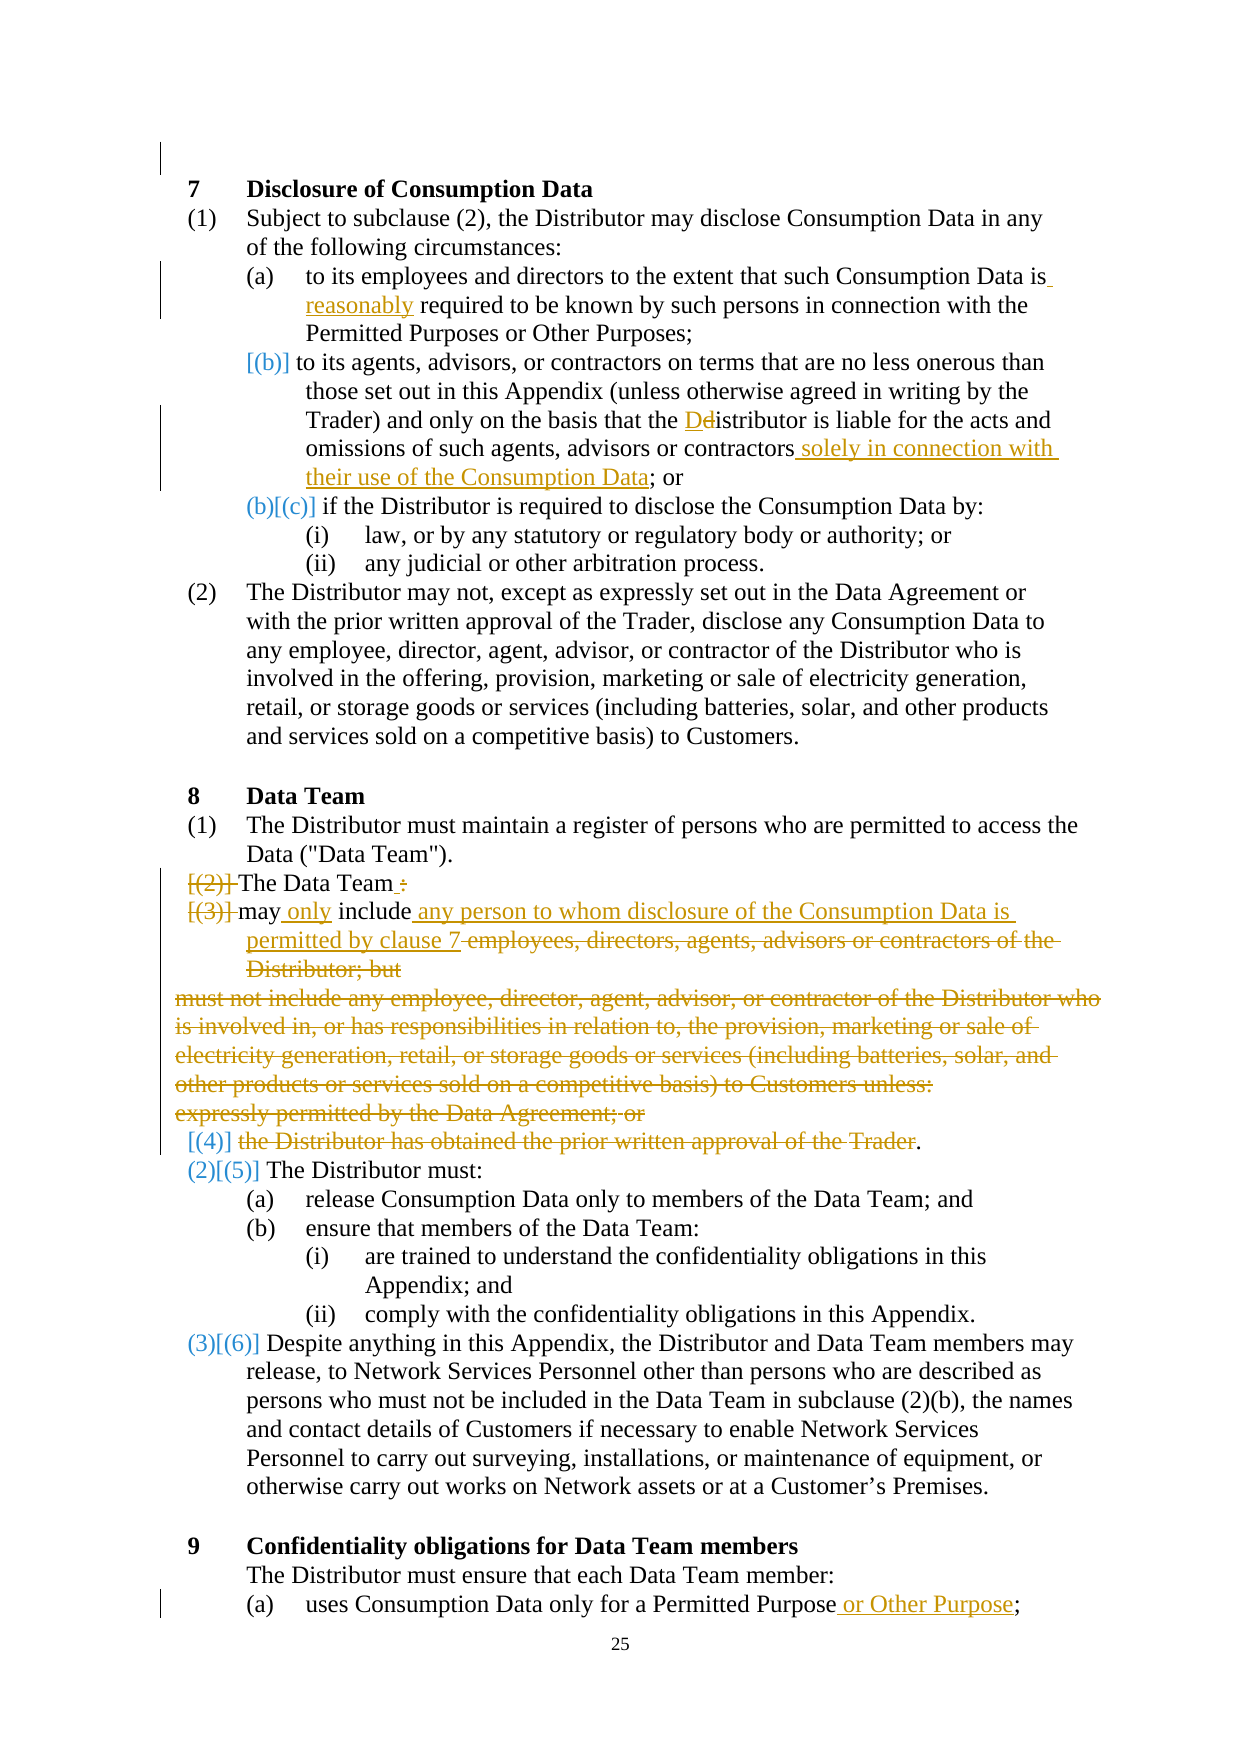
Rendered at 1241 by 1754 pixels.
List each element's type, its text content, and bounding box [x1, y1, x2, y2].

list to its employees and directors to the extent that such Consumption Data is required to be known by such persons in connection with the Permitted Purposes or Other Purposes; [246, 261, 1076, 347]
list ensure that members of the Data Team: [246, 1213, 1101, 1241]
subtitle Data Team [187, 782, 1101, 810]
list law, or by any statutory or regulatory body or authority; or [305, 520, 1101, 548]
list The Distributor may not, except as expressly set out in the Data Agreement or with the prior written approval of the Trader, disclose any Consumption Data to any employee, director, agent, advisor, or contractor of the Distributor who is involved in the offering, provision, marketing or sale of electricity generation, retail, or storage goods or services (including batteries, solar, and other products and services sold on a competitive basis) to Customers. [187, 577, 1070, 750]
list if the Distributor is required to disclose the Consumption Data by: [246, 491, 1101, 520]
list comply with the confidentiality obligations in this Appendix. [305, 1299, 1101, 1328]
list Despite anything in this Appendix, the Distributor and Data Team members may release, to Network Services Personnel other than persons who are described as persons who must not be included in the Data Team in subclause (2)(b), the names and contact details of Customers if necessary to enable Network Services Personnel to carry out surveying, installations, or maintenance of equipment, or otherwise carry out works on Network assets or at a Customer’s Premises. [187, 1328, 1081, 1500]
subtitle Confidentiality obligations for Data Team members [187, 1532, 1101, 1560]
subtitle Disclosure of Consumption Data [187, 175, 1101, 203]
list The Distributor must maintain a register of persons who are permitted to access the Data ("Data Team"). [187, 810, 1088, 868]
text The Distributor must ensure that each Data Team member: [246, 1560, 1101, 1589]
list . [187, 1126, 1101, 1155]
list uses Consumption Data only for a Permitted Purpose; [246, 1589, 1101, 1617]
list any judicial or other arbitration process. [305, 548, 1101, 577]
list may include [187, 896, 1101, 983]
list The Data Team [187, 868, 1101, 896]
list Subject to subclause (2), the Distributor may disclose Consumption Data in any of the following circumstances: [187, 203, 1070, 261]
list are trained to understand the confidentiality obligations in this Appendix; and [305, 1241, 1055, 1299]
list to its agents, advisors, or contractors on terms that are no less onerous than those set out in this Appendix (unless otherwise agreed in writing by the Trader) and only on the basis that the istributor is liable for the acts and omissions of such agents, advisors or contractors; or [246, 347, 1076, 491]
list release Consumption Data only to members of the Data Team; and [246, 1184, 1101, 1213]
list The Distributor must: [187, 1155, 1101, 1184]
